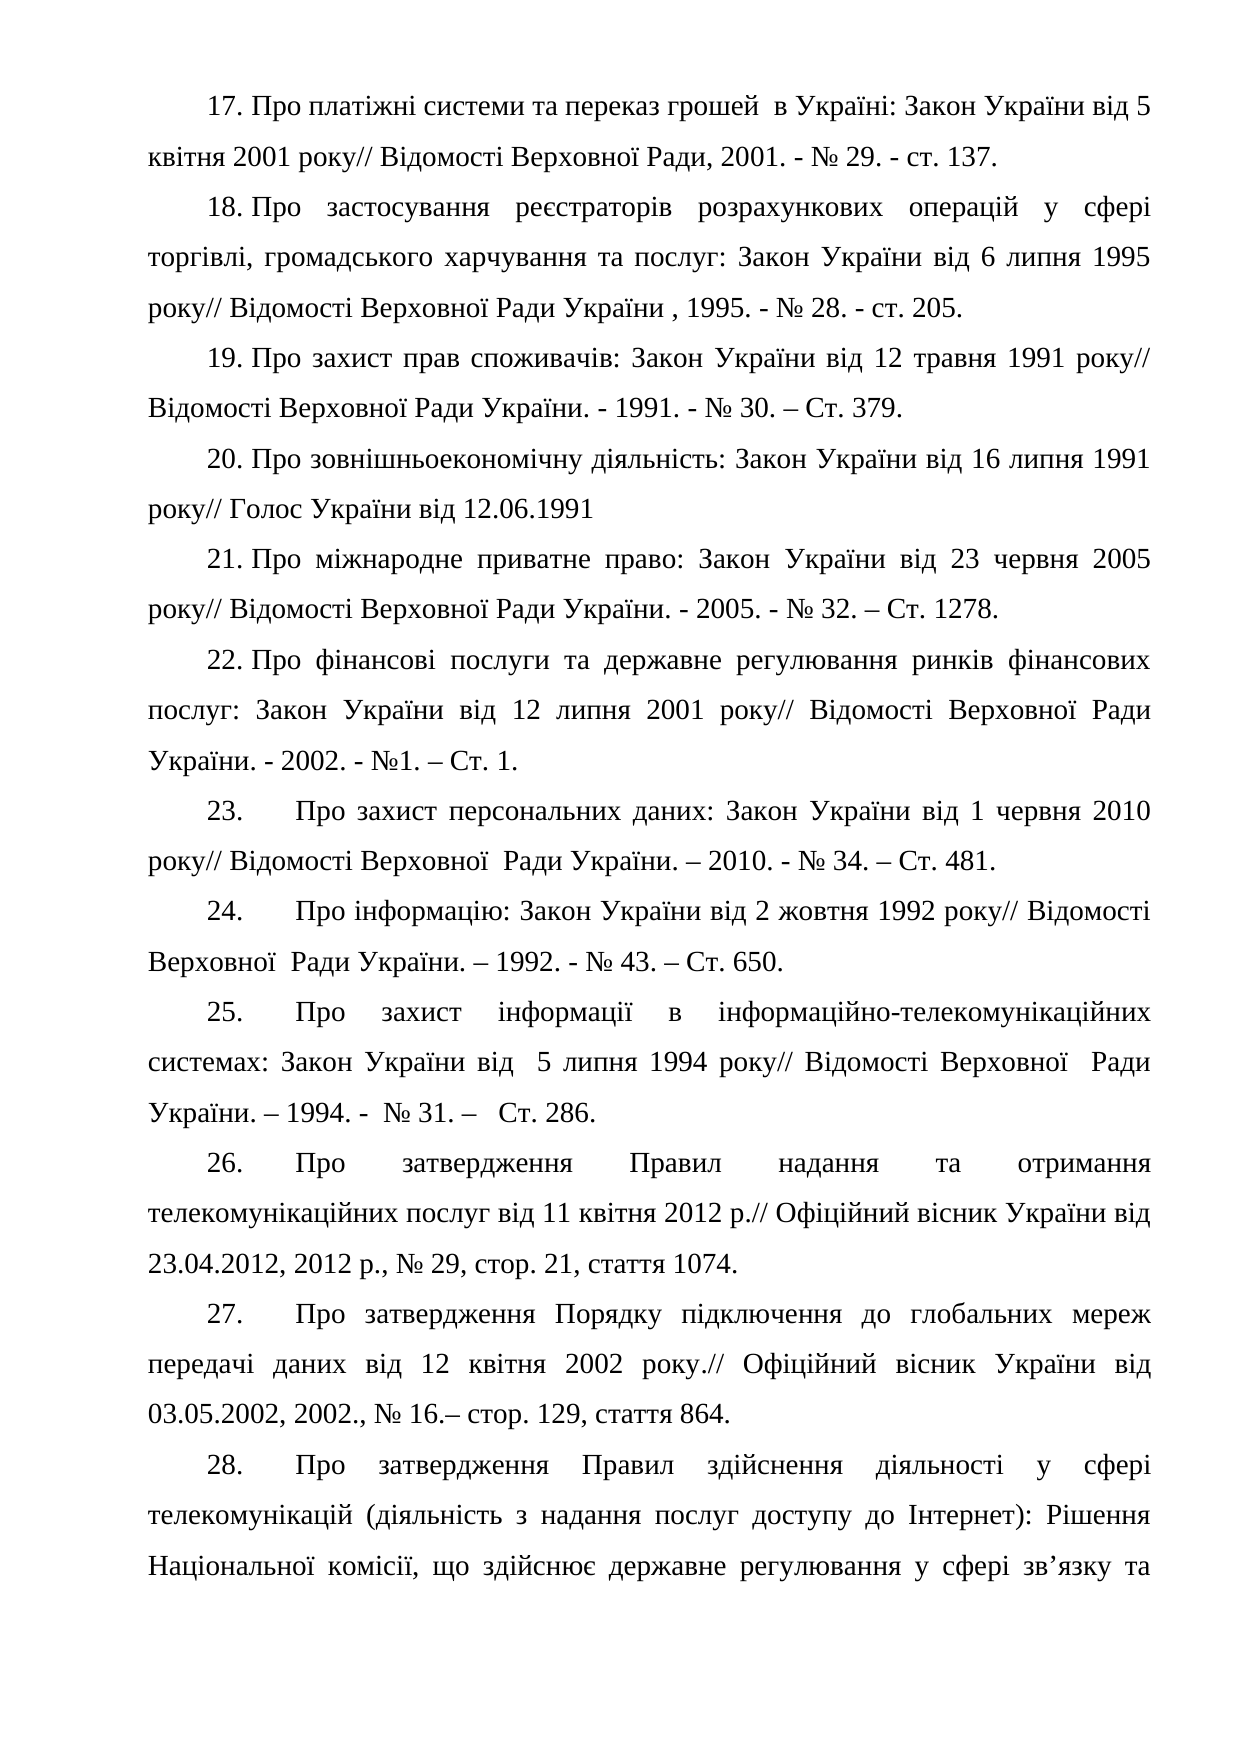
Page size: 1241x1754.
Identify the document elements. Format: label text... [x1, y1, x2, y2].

list Про захист прав споживачів: Закон України від 12 травня 1991 року// Відомості Верховної Ради України. - 1991. - № 30. – Ст. 379. [148, 340, 1152, 424]
list Про платіжні системи та переказ грошей в Україні: Закон України від 5 квітня 2001 року// Відомості Верховної Ради, 2001. - № 29. - ст. 137. [148, 88, 1152, 172]
list Про фінансові послуги та державне регулювання ринків фінансових послуг: Закон України від 12 липня 2001 року// Відомості Верховної Ради України. - 2002. - №1. – Ст. 1. [148, 642, 1152, 776]
list Про міжнародне приватне право: Закон України від 23 червня 2005 року// Відомості Верховної Ради України. - 2005. - № 32. – Ст. 1278. [148, 541, 1152, 625]
list Про затвердження Порядку підключення до глобальних мереж передачі даних від 12 квітня 2002 року.// Офіційний вісник України від 03.05.2002, 2002., № 16.– стор. 129, стаття 864. [148, 1296, 1152, 1430]
list Про застосування реєстраторів розрахункових операцій у сфері торгівлі, громадського харчування та послуг: Закон України від 6 липня 1995 року// Відомості Верховної Ради України , 1995. - № 28. - ст. 205. [148, 189, 1152, 323]
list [148, 1447, 1152, 1581]
list Про зовнішньоекономічну діяльність: Закон України від 16 липня 1991 року// Голос України від 12.06.1991 [148, 441, 1152, 524]
list Про захист інформації в інформаційно-телекомунікаційних системах: Закон України від 5 липня 1994 року// Відомості Верховної Ради України. – 1994. - № 31. – Ст. 286. [148, 994, 1152, 1128]
list Про захист персональних даних: Закон України від 1 червня 2010 року// Відомості Верховної Ради України. – 2010. - № 34. – Ст. 481. [148, 793, 1152, 877]
list Про затвердження Правил надання та отримання телекомунікаційних послуг від 11 квітня 2012 р.// Офіційний вісник України від 23.04.2012, 2012 р., № 29, стор. 21, стаття 1074. [148, 1145, 1152, 1279]
list Про інформацію: Закон України від 2 жовтня 1992 року// Відомості Верховної Ради України. – 1992. - № 43. – Ст. 650. [148, 893, 1152, 977]
